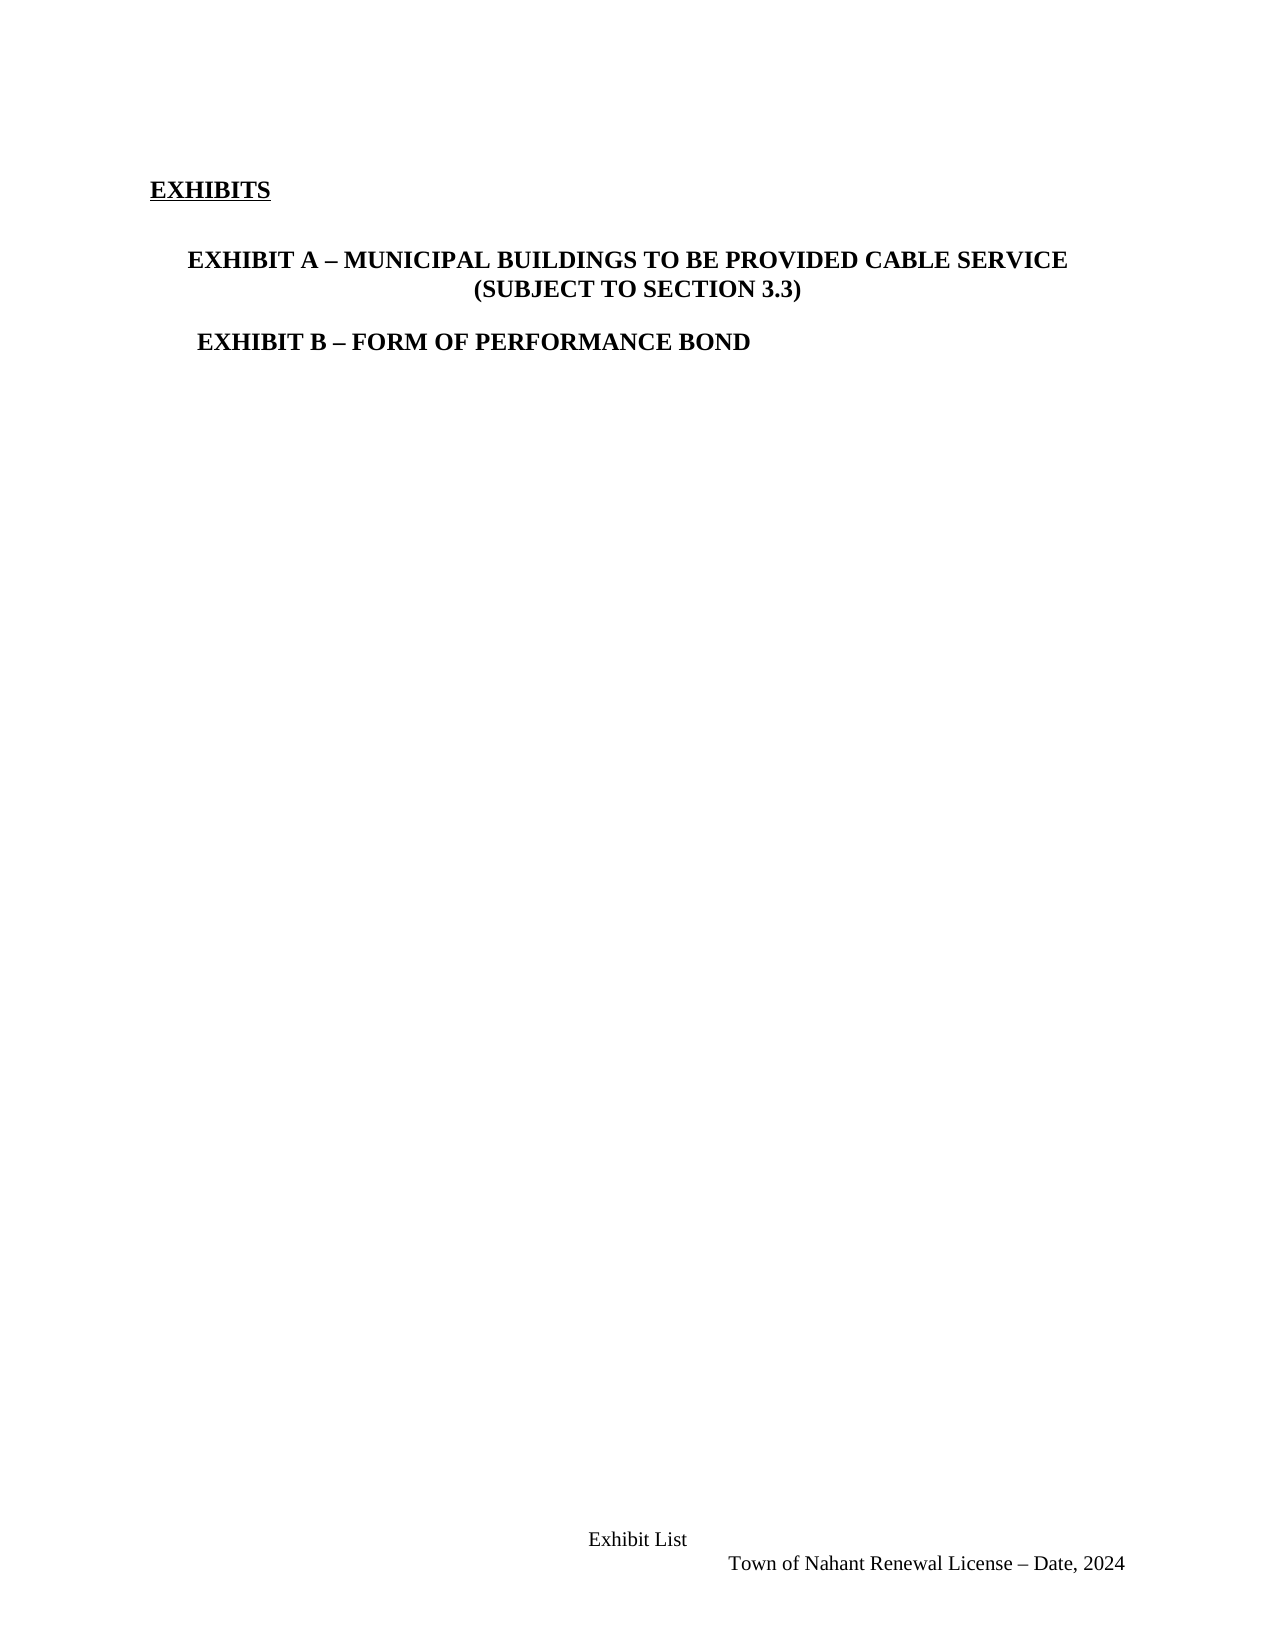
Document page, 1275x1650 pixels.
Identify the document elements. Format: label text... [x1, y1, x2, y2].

text EXHIBITS [150, 175, 1125, 204]
text EXHIBIT A – MUNICIPAL BUILDINGS TO BE PROVIDED CABLE SERVICE (SUBJECT TO SECTION 3.3) [159, 245, 1097, 302]
text EXHIBIT B – FORM OF PERFORMANCE BOND [150, 327, 1125, 356]
